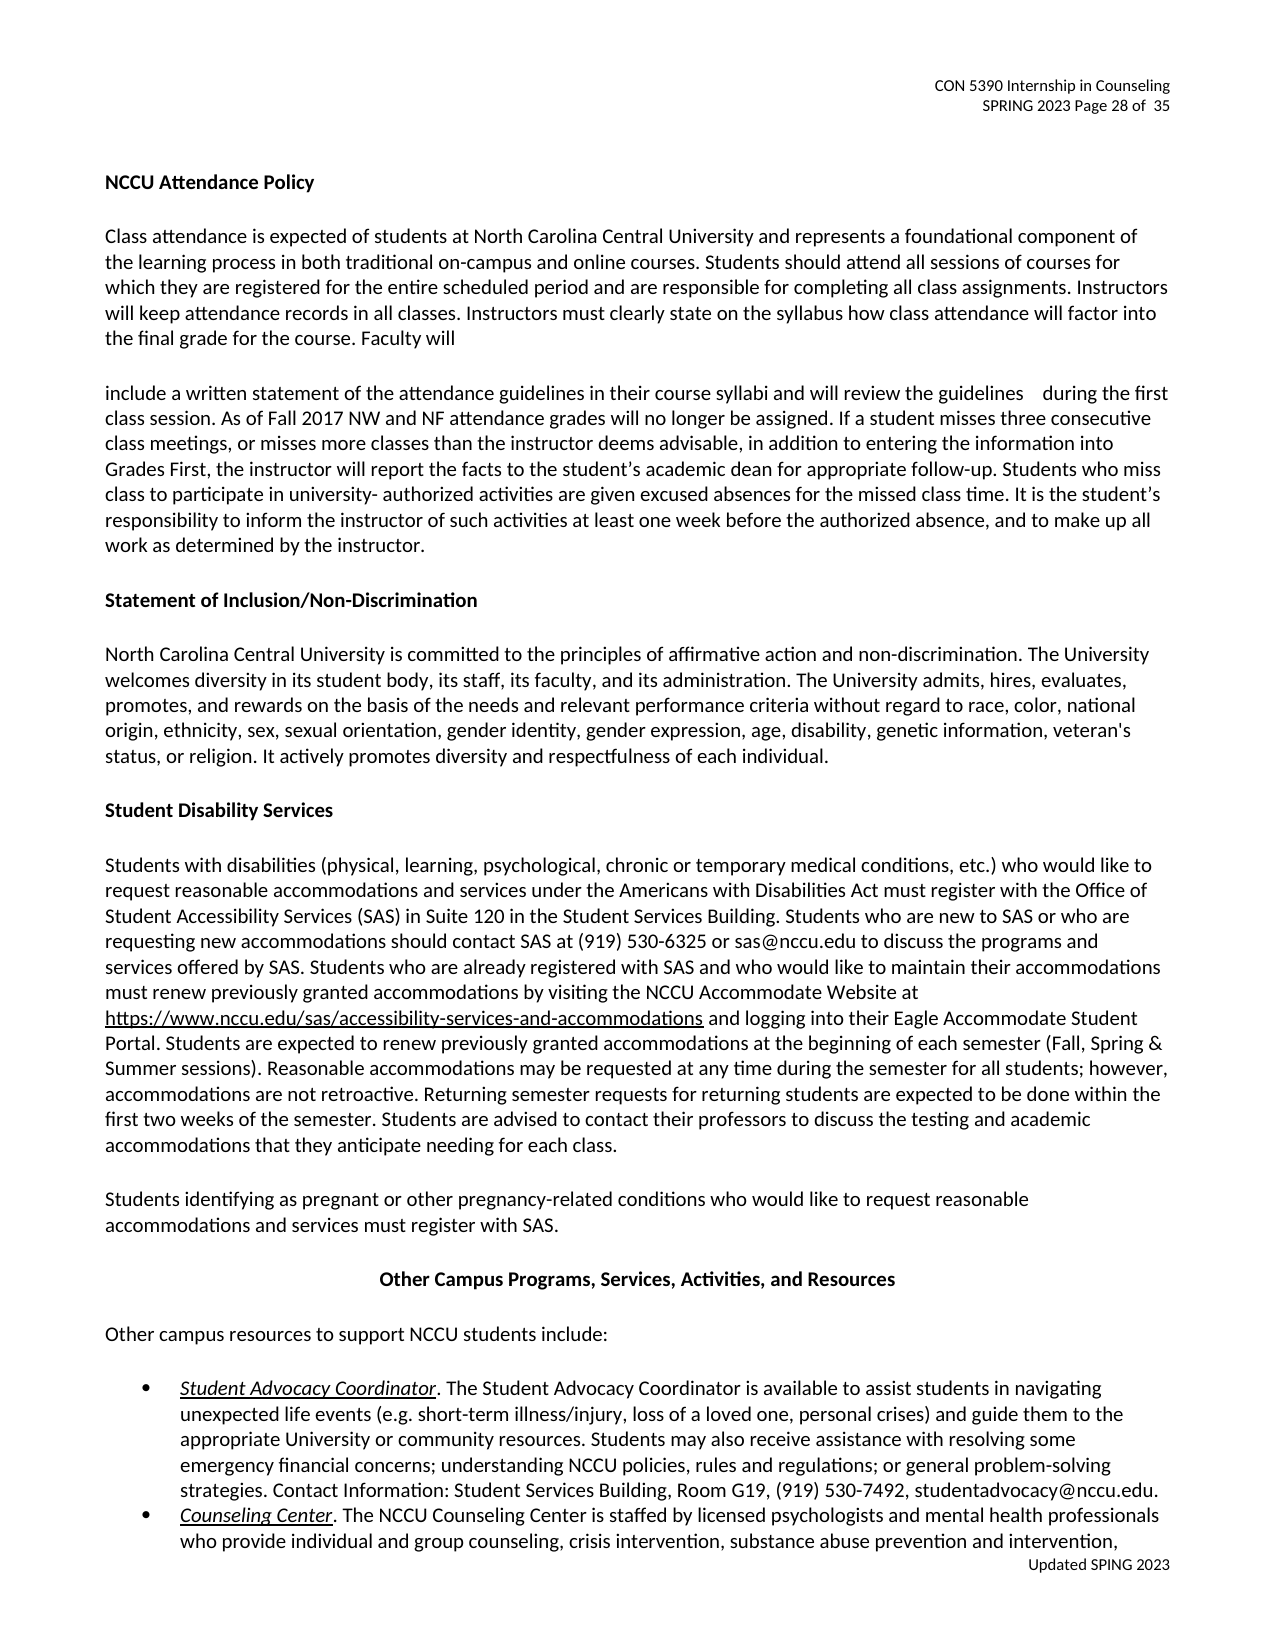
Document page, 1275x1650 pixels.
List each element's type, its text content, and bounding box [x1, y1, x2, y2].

text Statement of Inclusion/Non-Discrimination [105, 587, 1170, 612]
text include a written statement of the attendance guidelines in their course syllabi and will review the guidelines during the first class session. As of Fall 2017 NW and NF attendance grades will no longer be assigned. If a student misses three consecutive class meetings, or misses more classes than the instructor deems advisable, in addition to entering the information into Grades First, the instructor will report the facts to the student’s academic dean for appropriate follow-up. Students who miss class to participate in university- authorized activities are given excused absences for the missed class time. It is the student’s responsibility to inform the instructor of such activities at least one week before the authorized absence, and to make up all work as determined by the instructor. [105, 380, 1170, 558]
text Other campus resources to support NCCU students include: [105, 1321, 1170, 1346]
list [142, 1503, 1170, 1553]
text Students with disabilities (physical, learning, psychological, chronic or temporary medical conditions, etc.) who would like to request reasonable accommodations and services under the Americans with Disabilities Act must register with the Office of Student Accessibility Services (SAS) in Suite 120 in the Student Services Building. Students who are new to SAS or who are requesting new accommodations should contact SAS at (919) 530-6325 or sas@nccu.edu to discuss the programs and services offered by SAS. Students who are already registered with SAS and who would like to maintain their accommodations must renew previously granted accommodations by visiting the NCCU Accommodate Website at https://www.nccu.edu/sas/accessibility-services-and-accommodations and logging into their Eagle Accommodate Student Portal. Students are expected to renew previously granted accommodations at the beginning of each semester (Fall, Spring & Summer sessions). Reasonable accommodations may be requested at any time during the semester for all students; however, accommodations are not retroactive. Returning semester requests for returning students are expected to be done within the first two weeks of the semester. Students are advised to contact their professors to discuss the testing and academic accommodations that they anticipate needing for each class. [105, 852, 1170, 1157]
text Other Campus Programs, Services, Activities, and Resources [105, 1266, 1170, 1292]
text Student Disability Services [105, 798, 1170, 823]
list Student Advocacy Coordinator. The Student Advocacy Coordinator is available to assist students in navigating unexpected life events (e.g. short-term illness/injury, loss of a loved one, personal crises) and guide them to the appropriate University or community resources. Students may also receive assistance with resolving some emergency financial concerns; understanding NCCU policies, rules and regulations; or general problem-solving strategies. Contact Information: Student Services Building, Room G19, (919) 530-7492, studentadvocacy@nccu.edu. [142, 1376, 1170, 1503]
text Students identifying as pregnant or other pregnancy-related conditions who would like to request reasonable accommodations and services must register with SAS. [105, 1186, 1170, 1237]
text Class attendance is expected of students at North Carolina Central University and represents a foundational component of the learning process in both traditional on-campus and online courses. Students should attend all sessions of courses for which they are registered for the entire scheduled period and are responsible for completing all class assignments. Instructors will keep attendance records in all classes. Instructors must clearly state on the syllabus how class attendance will factor into the final grade for the course. Faculty will [105, 223, 1170, 351]
text NCCU Attendance Policy [105, 169, 1170, 194]
text North Carolina Central University is committed to the principles of affirmative action and non-discrimination. The University welcomes diversity in its student body, its staff, its faculty, and its administration. The University admits, hires, evaluates, promotes, and rewards on the basis of the needs and relevant performance criteria without regard to race, color, national origin, ethnicity, sex, sexual orientation, gender identity, gender expression, age, disability, genetic information, veteran's status, or religion. It actively promotes diversity and respectfulness of each individual. [105, 641, 1170, 768]
